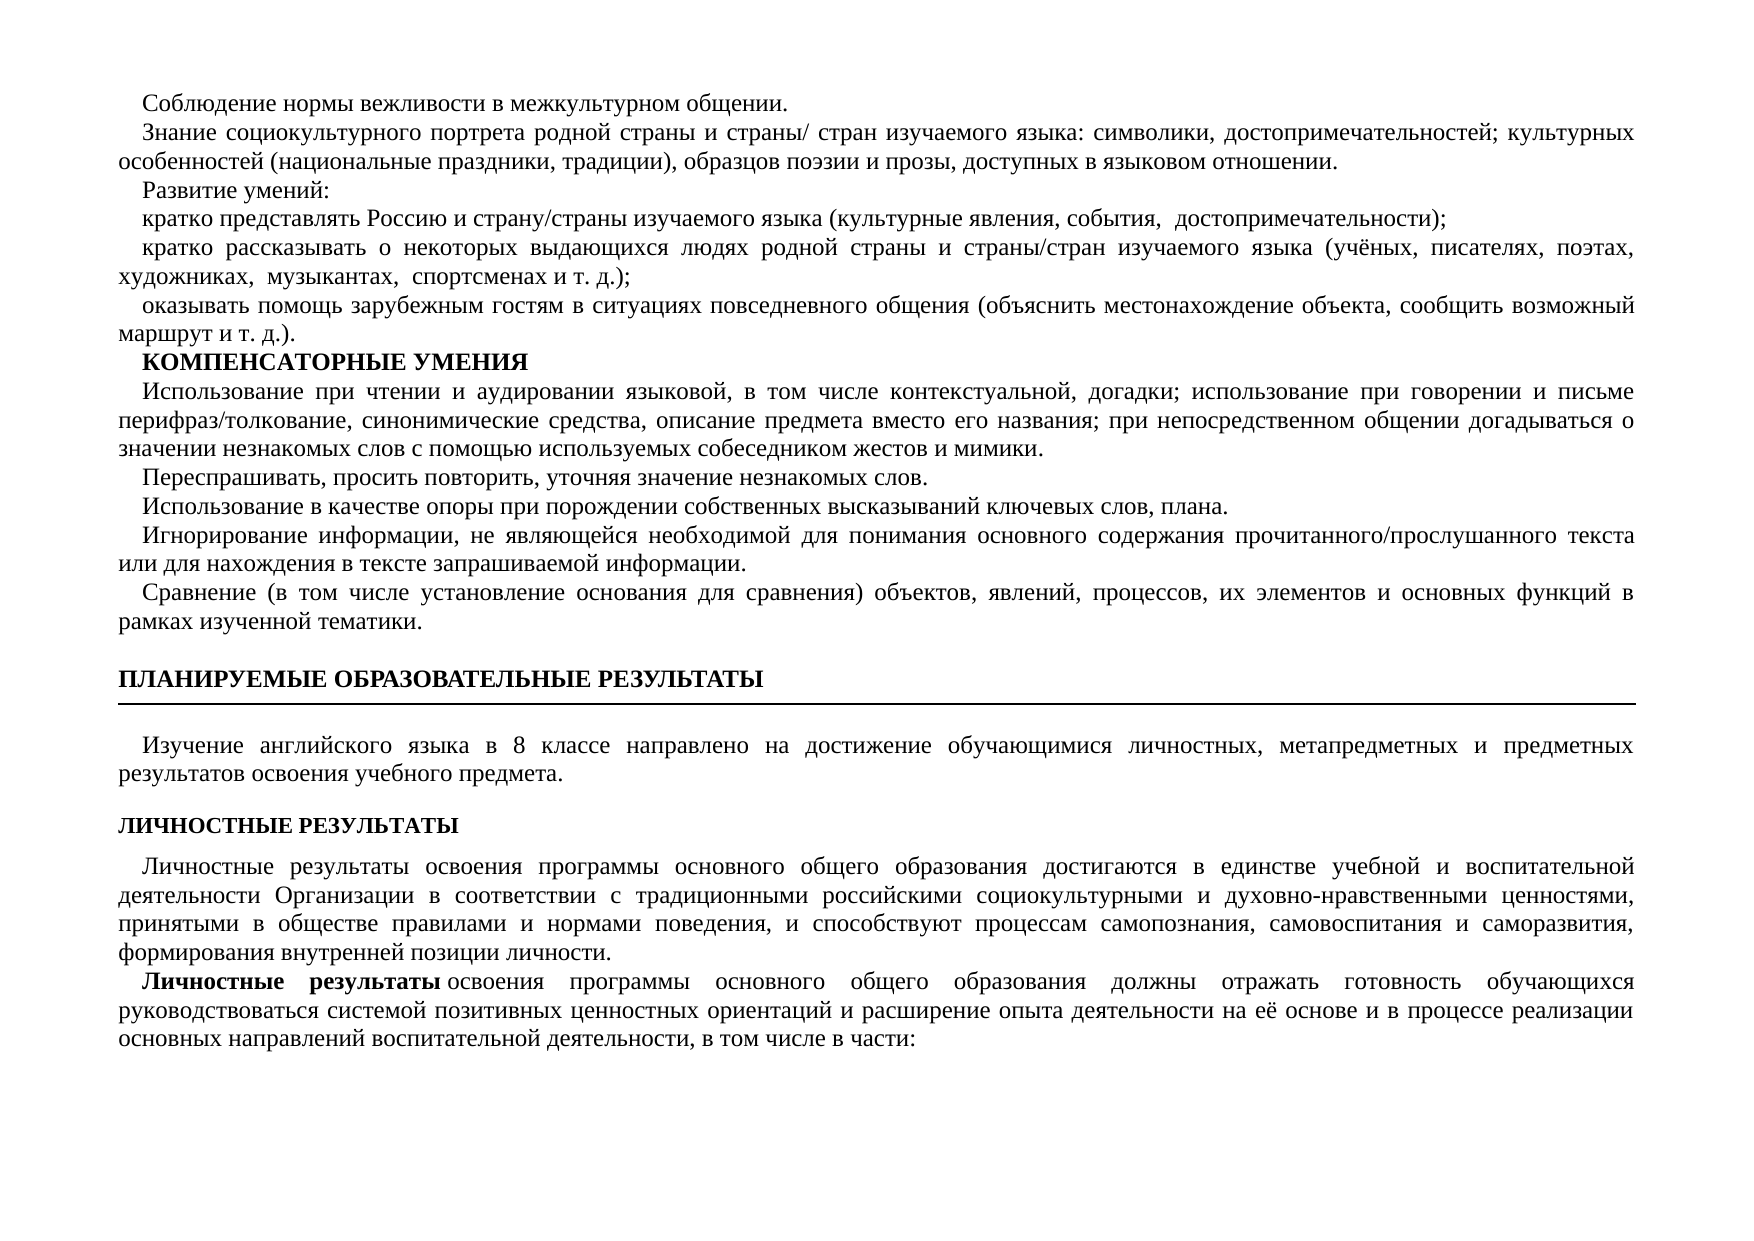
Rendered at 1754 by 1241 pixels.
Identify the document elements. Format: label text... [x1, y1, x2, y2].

text Развитие умений: [118, 175, 1636, 203]
text кратко рассказывать о некоторых выдающихся людях родной страны и страны/стран изучаемого языка (учёных, писателях, поэтах, художниках, музыкантах, спортсменах и т. д.); [118, 232, 1636, 290]
text Личностные результаты освоения программы основного общего образования должны отражать готовность обучающихся руководствоваться системой позитивных ценностных ориентаций и расширение опыта деятельности на её основе и в процессе реализации основных направлений воспитательной деятельности, в том числе в части: [118, 966, 1636, 1052]
text Соблюдение нормы вежливости в межкультурном общении. [118, 88, 1636, 117]
text Личностные результаты освоения программы основного общего образования достигаются в единстве учебной и воспитательной деятельности Организации в соответствии с традиционными российскими социокультурными и духовно-нравственными ценностями, принятыми в обществе правилами и нормами поведения, и способствуют процессам самопознания, самовоспитания и саморазвития, формирования внутренней позиции личности. [118, 851, 1636, 966]
text Использование в качестве опоры при порождении собственных высказываний ключевых слов, плана. [118, 491, 1636, 520]
text Игнорирование информации, не являющейся необходимой для понимания основного содержания прочитанного/прослушанного текста или для нахождения в тексте запрашиваемой информации. [118, 520, 1636, 577]
text ПЛАНИРУЕМЫЕ ОБРАЗОВАТЕЛЬНЫЕ РЕЗУЛЬТАТЫ [118, 664, 1636, 703]
text Сравнение (в том числе установление основания для сравнения) объектов, явлений, процессов, их элементов и основных функций в рамках изученной тематики. [118, 577, 1636, 635]
text кратко представлять Россию и страну/страны изучаемого языка (культурные явления, события, достопримечательности); [118, 203, 1636, 232]
text оказывать помощь зарубежным гостям в ситуациях повседневного общения (объяснить местонахождение объекта, сообщить возможный маршрут и т. д.). [118, 290, 1636, 347]
text Использование при чтении и аудировании языковой, в том числе контекстуальной, догадки; использование при говорении и письме перифраз/толкование, синонимические средства, описание предмета вместо его названия; при непосредственном общении догадываться о значении незнакомых слов с помощью используемых собеседником жестов и мимики. [118, 376, 1636, 462]
text ЛИЧНОСТНЫЕ РЕЗУЛЬТАТЫ [118, 812, 1636, 838]
text Знание социокультурного портрета родной страны и страны/ стран изучаемого языка: символики, достопримечательностей; культурных особенностей (национальные праздники, традиции), образцов поэзии и прозы, доступных в языковом отношении. [118, 117, 1636, 175]
text Изучение английского языка в 8 классе направлено на достижение обучающимися личностных, метапредметных и предметных результатов освоения учебного предмета. [118, 730, 1636, 787]
text КОМПЕНСАТОРНЫЕ УМЕНИЯ [118, 347, 1636, 376]
text Переспрашивать, просить повторить, уточняя значение незнакомых слов. [118, 462, 1636, 491]
